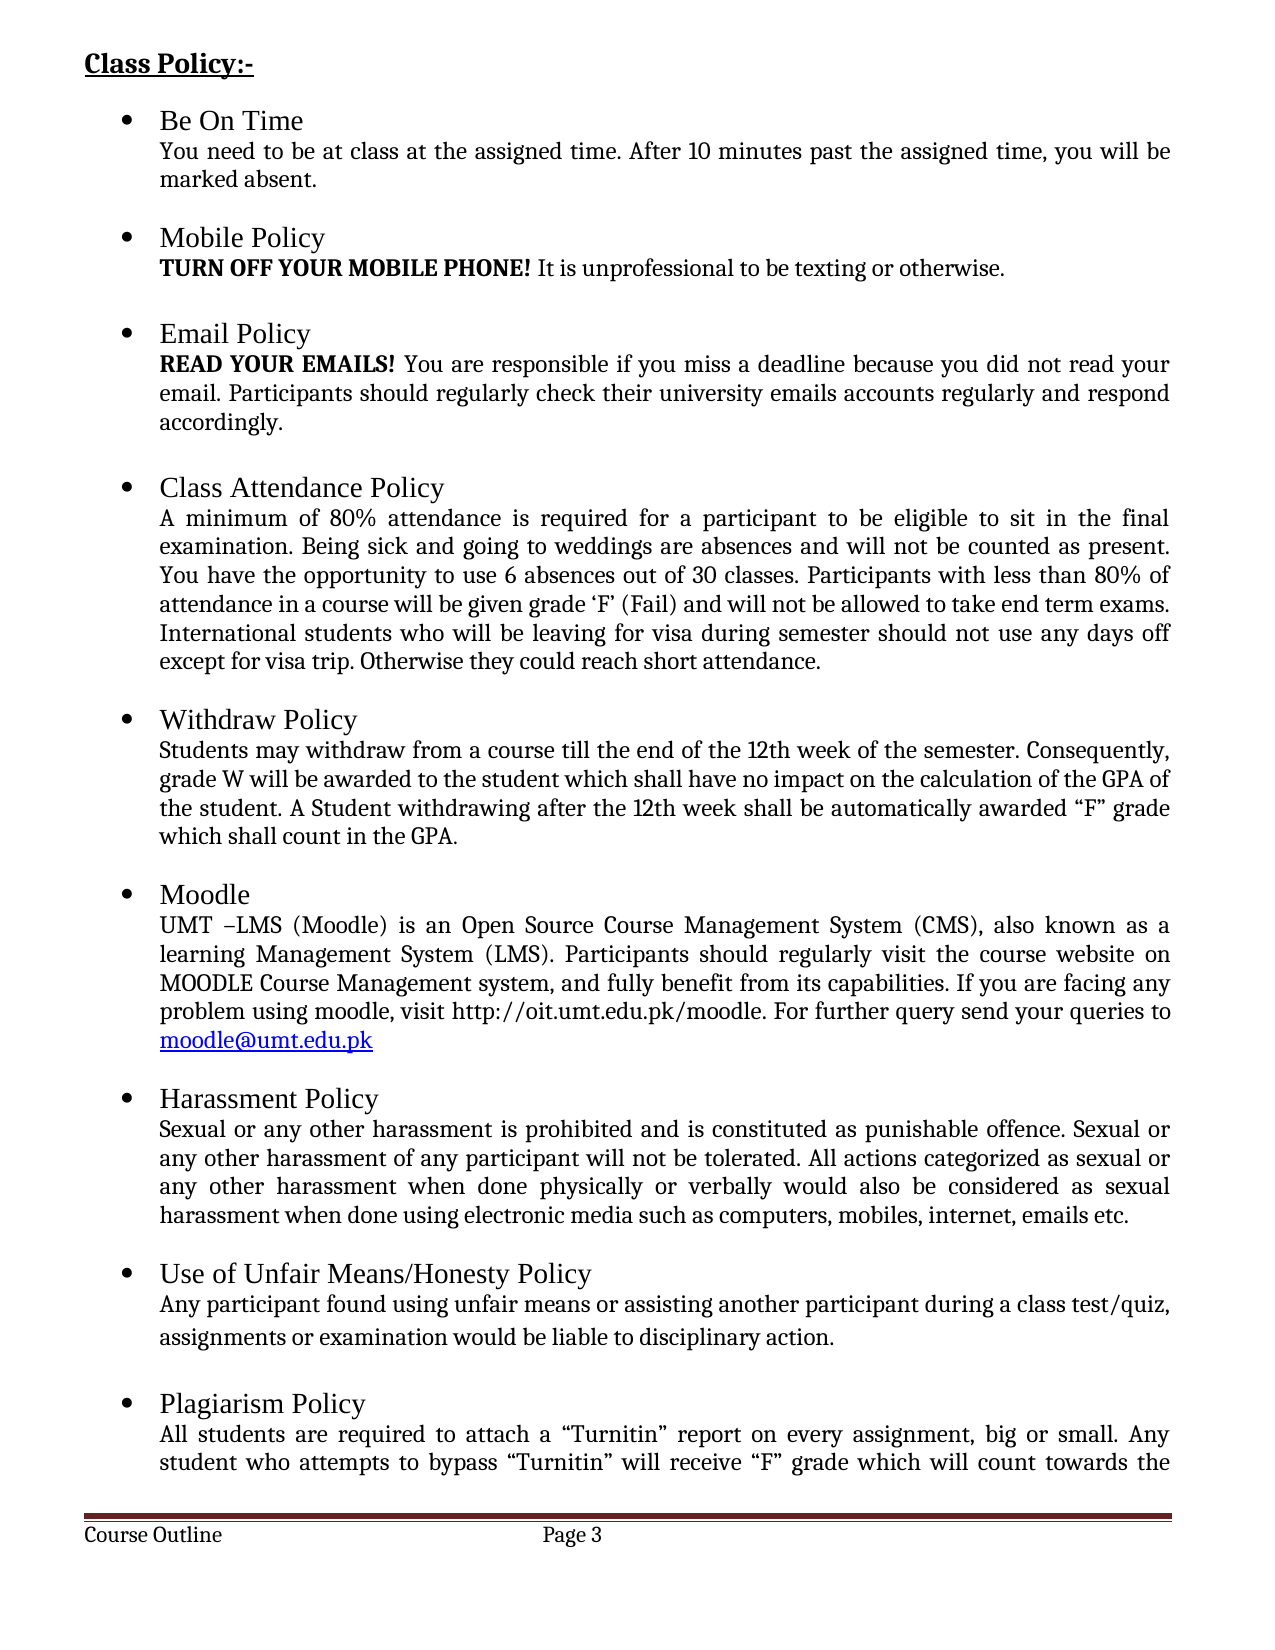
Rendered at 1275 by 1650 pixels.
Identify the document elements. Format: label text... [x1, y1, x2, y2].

text You need to be at class at the assigned time. After 10 minutes past the assigned time, you will be marked absent. [159, 137, 1172, 194]
text A minimum of 80% attendance is required for a participant to be eligible to sit in the final examination. Being sick and going to weddings are absences and will not be counted as present. You have the opportunity to use 6 absences out of 30 classes. Participants with less than 80% of attendance in a course will be given grade ‘F’ (Fail) and will not be allowed to take end term exams. International students who will be leaving for visa during semester should not use any days off except for visa trip. Otherwise they could reach short attendance. [159, 503, 1172, 676]
text READ YOUR EMAILS! You are responsible if you miss a deadline because you did not read your email. Participants should regularly check their university emails accounts regularly and respond accordingly. [159, 350, 1172, 436]
text Class Policy:- [84, 47, 1172, 80]
list Plagiarism Policy [122, 1386, 1172, 1419]
list Any participant found using unfair means or assisting another participant during a class test/quiz, assignments or examination would be liable to disciplinary action. [159, 1290, 1172, 1351]
list Withdraw Policy [122, 702, 1172, 736]
text UMT –LMS (Moodle) is an Open Source Course Management System (CMS), also known as a learning Management System (LMS). Participants should regularly visit the course website on MOODLE Course Management system, and fully benefit from its capabilities. If you are facing any problem using moodle, visit http://oit.umt.edu.pk/moodle. For further query send your queries to moodle@umt.edu.pk [159, 911, 1172, 1055]
list Use of Unfair Means/Honesty Policy [122, 1256, 1172, 1290]
list Class Attendance Policy [122, 470, 1172, 503]
list Harassment Policy [122, 1081, 1172, 1115]
list Email Policy [122, 316, 1172, 350]
list Moodle [122, 877, 1172, 911]
list Mobile Policy [122, 220, 1172, 254]
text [159, 1419, 1172, 1477]
list Be On Time [122, 103, 1172, 137]
text Sexual or any other harassment is prohibited and is constituted as punishable offence. Sexual or any other harassment of any participant will not be tolerated. All actions categorized as sexual or any other harassment when done physically or verbally would also be considered as sexual harassment when done using electronic media such as computers, mobiles, internet, emails etc. [159, 1115, 1172, 1230]
text Students may withdraw from a course till the end of the 12th week of the semester. Consequently, grade W will be awarded to the student which shall have no impact on the calculation of the GPA of the student. A Student withdrawing after the 12th week shall be automatically awarded “F” grade which shall count in the GPA. [159, 736, 1172, 851]
text TURN OFF YOUR MOBILE PHONE! It is unprofessional to be texting or otherwise. [159, 254, 1172, 283]
